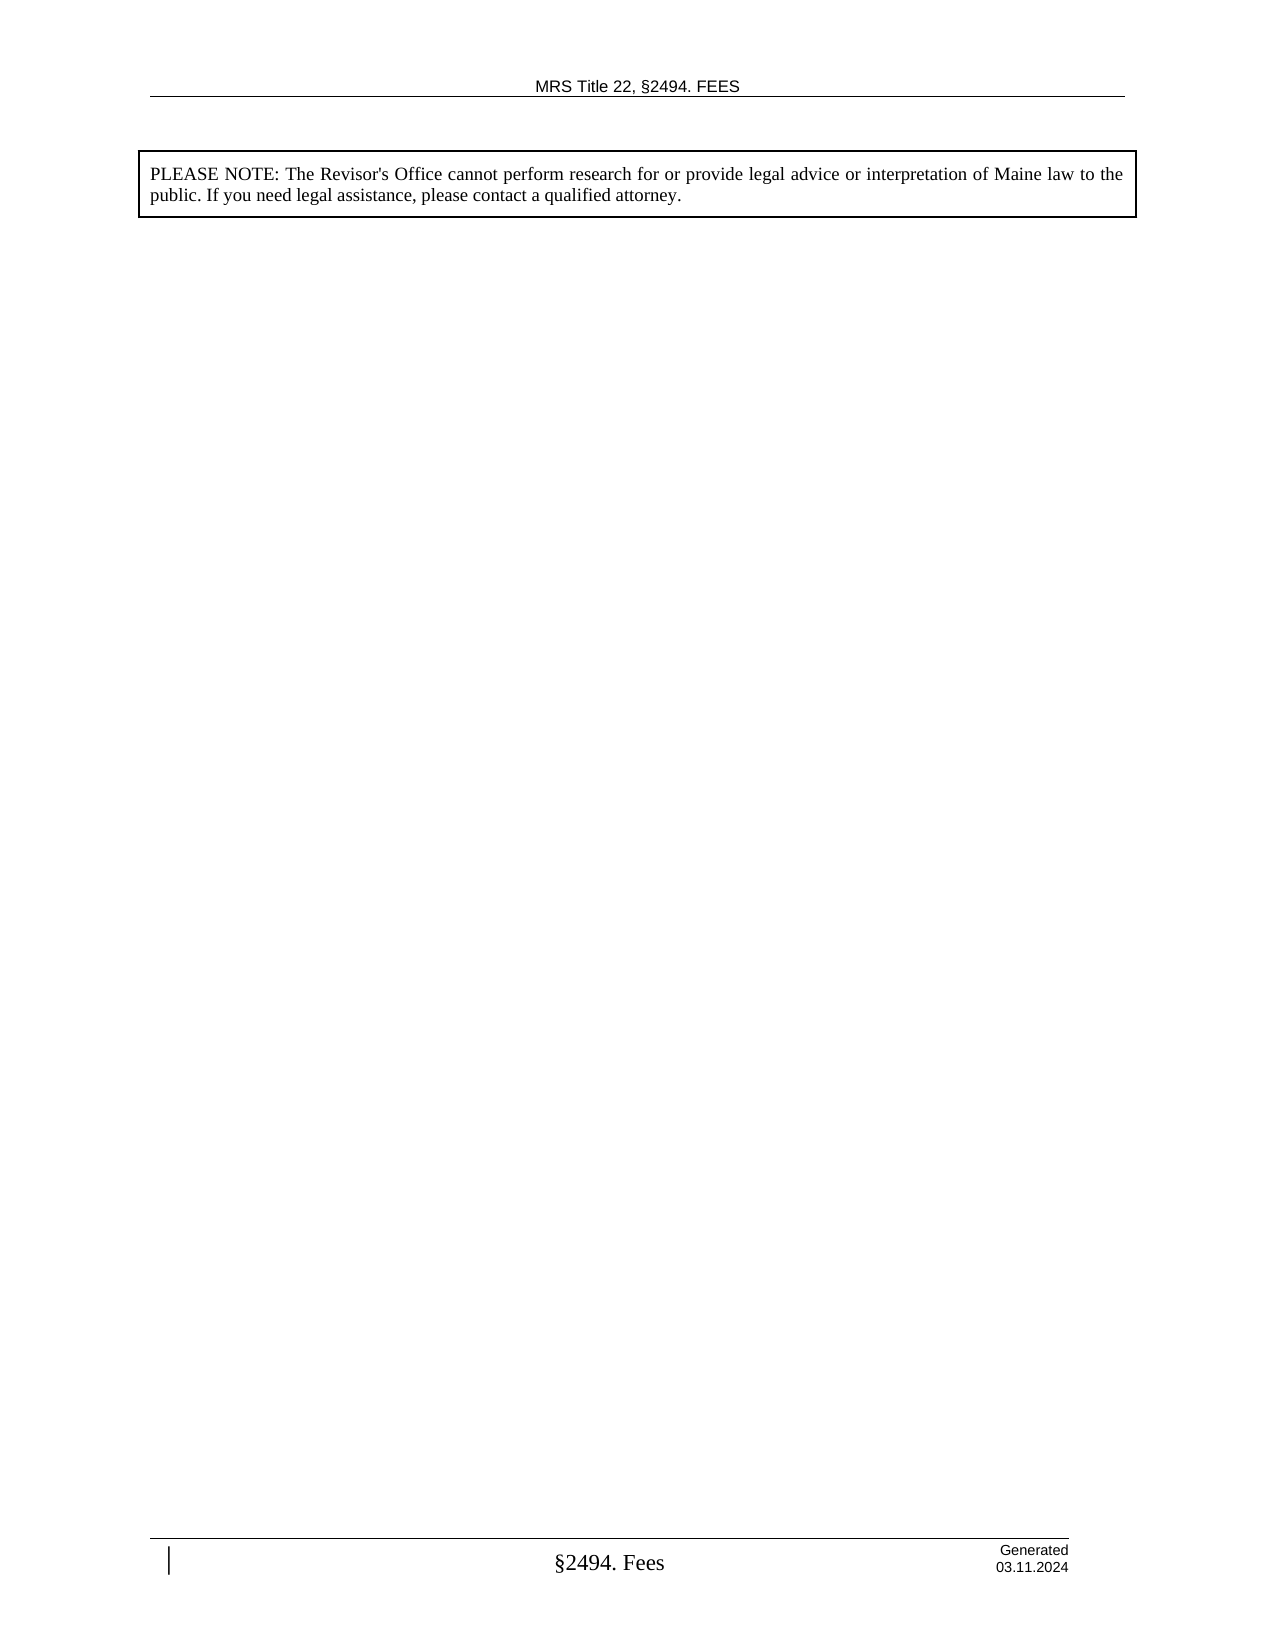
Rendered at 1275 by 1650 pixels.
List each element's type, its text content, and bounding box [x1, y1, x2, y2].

text PLEASE NOTE: The Revisor's Office cannot perform research for or provide legal advice or interpretation of Maine law to the public. If you need legal assistance, please contact a qualified attorney. [140, 152, 1135, 216]
